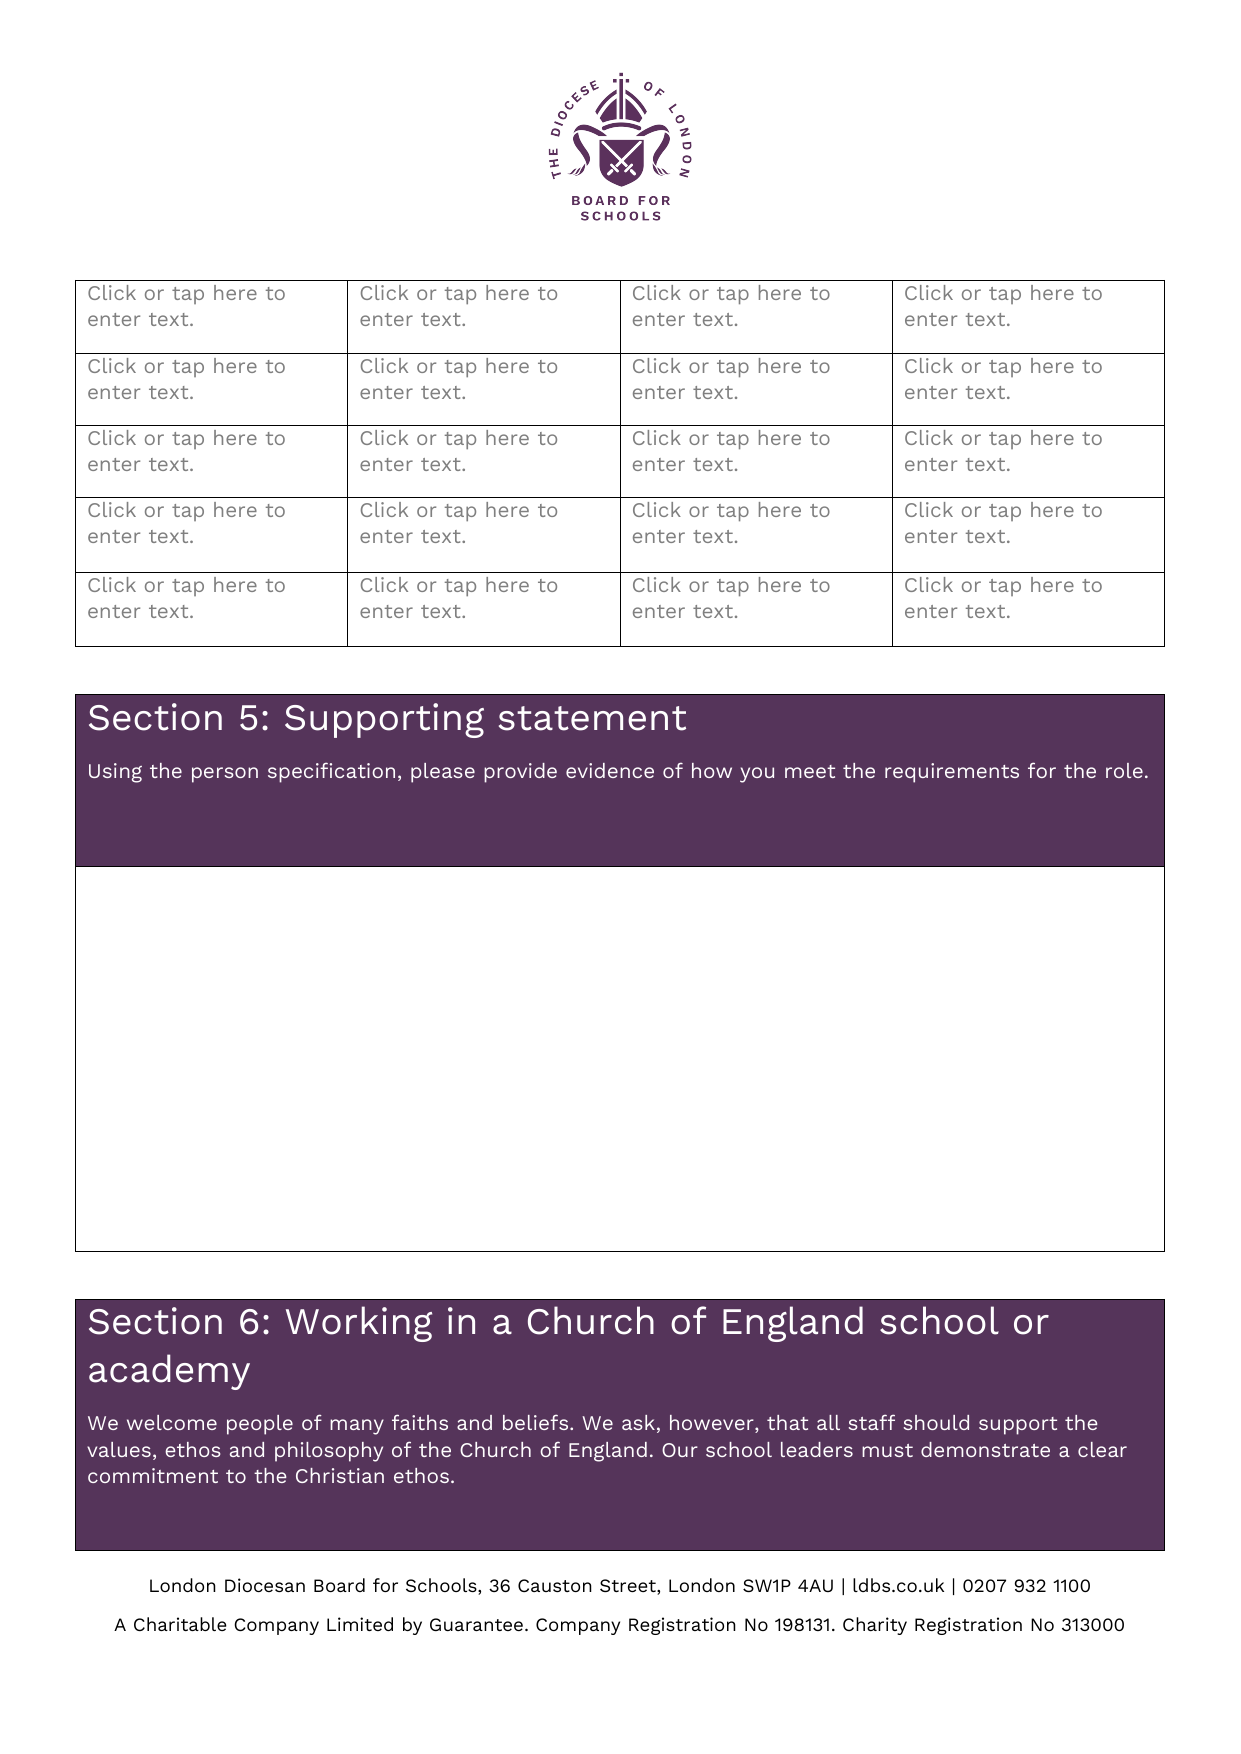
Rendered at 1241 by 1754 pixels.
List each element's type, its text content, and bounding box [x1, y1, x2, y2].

table_cell Click or tap here to enter text. [348, 281, 620, 353]
table_cell Click or tap here to enter text. [893, 281, 1164, 353]
table_cell Click or tap here to enter text. [621, 498, 892, 572]
table_cell Click or tap here to enter text. [76, 573, 347, 646]
table_cell Click or tap here to enter text. [621, 354, 892, 425]
table_cell Click or tap here to enter text. [76, 426, 347, 497]
table_cell Click or tap here to enter text. [348, 498, 620, 572]
table_cell Click or tap here to enter text. [621, 281, 892, 353]
table_cell Click or tap here to enter text. [893, 354, 1164, 425]
table_cell [76, 867, 1164, 1251]
table_cell Click or tap here to enter text. [621, 573, 892, 646]
table_cell Click or tap here to enter text. [76, 498, 347, 572]
table_cell Click or tap here to enter text. [893, 498, 1164, 572]
table_cell Click or tap here to enter text. [893, 426, 1164, 497]
table_cell Click or tap here to enter text. [348, 426, 620, 497]
table_cell Click or tap here to enter text. [621, 426, 892, 497]
table_cell Click or tap here to enter text. [76, 281, 347, 353]
table_cell Click or tap here to enter text. [348, 354, 620, 425]
picture [543, 70, 697, 224]
table_cell Click or tap here to enter text. [348, 573, 620, 646]
table_cell Click or tap here to enter text. [76, 354, 347, 425]
table_header Section 5: Supporting statement Using the person specification, please provide evidence of how you meet the requirements for the role. [76, 695, 1164, 866]
table_cell Click or tap here to enter text. [893, 573, 1164, 646]
